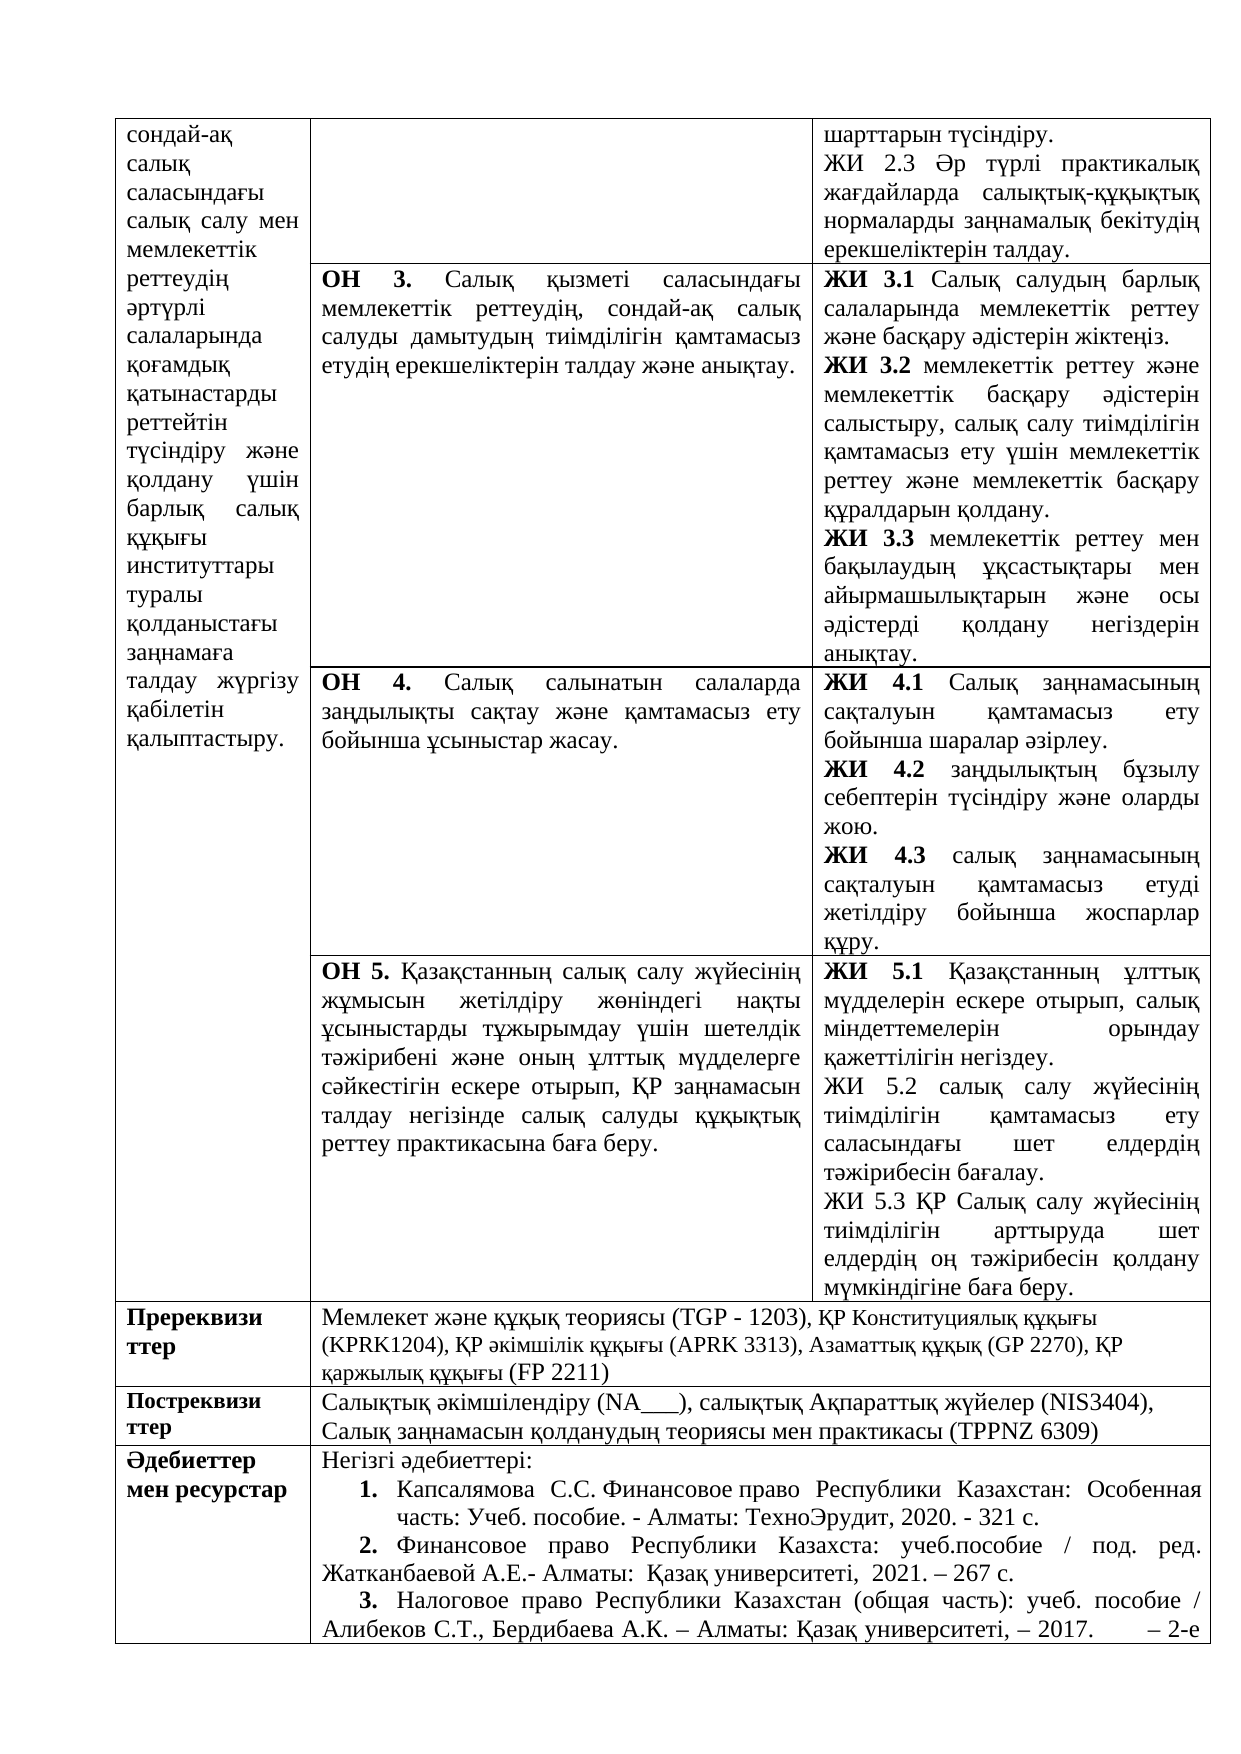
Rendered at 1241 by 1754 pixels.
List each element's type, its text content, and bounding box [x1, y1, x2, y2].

table_cell ЖИ 5.1 Қазақстанның ұлттық мүдделерін ескере отырып, салық міндеттемелерін орындау қажеттілігін негіздеу. ЖИ 5.2 салық салу жүйесінің тиімділігін қамтамасыз ету саласындағы шет елдердің тәжірибесін бағалау. ЖИ 5.3 ҚР Салық салу жүйесінің тиімділігін арттыруда шет елдердің оң тәжірибесін қолдану мүмкіндігіне баға беру. [813, 956, 1210, 1301]
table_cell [116, 1446, 310, 1642]
table_cell Пререквизиттер [116, 1302, 310, 1386]
table_cell Мемлекет және құқық теориясы (TGP - 1203), ҚР Конституциялық құқығы (KPRK1204), ҚР әкімшілік құқығы (APRK 3313), Азаматтық құқық (GP 2270), ҚР қаржылық құқығы (FP 2211) [311, 1302, 1210, 1386]
table_cell Салықтық әкімшілендіру (NA___), салықтық Ақпараттық жүйелер (NIS3404), Салық заңнамасын қолданудың теориясы мен практикасы (TPPNZ 6309) [311, 1387, 1210, 1444]
table_cell ОН 3. Салық қызметі саласындағы мемлекеттік реттеудің, сондай-ақ салық салуды дамытудың тиімділігін қамтамасыз етудің ерекшеліктерін талдау және анықтау. [311, 264, 812, 666]
table_cell Постреквизиттер [116, 1387, 310, 1444]
table_cell ОН 4. Салық салынатын салаларда заңдылықты сақтау және қамтамасыз ету бойынша ұсыныстар жасау. [311, 668, 812, 955]
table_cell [813, 119, 1210, 263]
table_cell ЖИ 4.1 Салық заңнамасының сақталуын қамтамасыз ету бойынша шаралар әзірлеу. ЖИ 4.2 заңдылықтың бұзылу себептерін түсіндіру және оларды жою. ЖИ 4.3 салық заңнамасының сақталуын қамтамасыз етуді жетілдіру бойынша жоспарлар құру. [813, 668, 1210, 955]
table_cell ОН 5. Қазақстанның салық салу жүйесінің жұмысын жетілдіру жөніндегі нақты ұсыныстарды тұжырымдау үшін шетелдік тәжірибені және оның ұлттық мүдделерге сәйкестігін ескере отырып, ҚР заңнамасын талдау негізінде салық салуды құқықтық реттеу практикасына баға беру. [311, 956, 812, 1301]
table_cell ЖИ 3.1 Салық салудың барлық салаларында мемлекеттік реттеу және басқару әдістерін жіктеңіз. ЖИ 3.2 мемлекеттік реттеу және мемлекеттік басқару әдістерін салыстыру, салық салу тиімділігін қамтамасыз ету үшін мемлекеттік реттеу және мемлекеттік басқару құралдарын қолдану. ЖИ 3.3 мемлекеттік реттеу мен бақылаудың ұқсастықтары мен айырмашылықтарын және осы әдістерді қолдану негіздерін анықтау. [813, 264, 1210, 666]
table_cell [311, 1446, 1210, 1642]
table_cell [311, 119, 812, 263]
